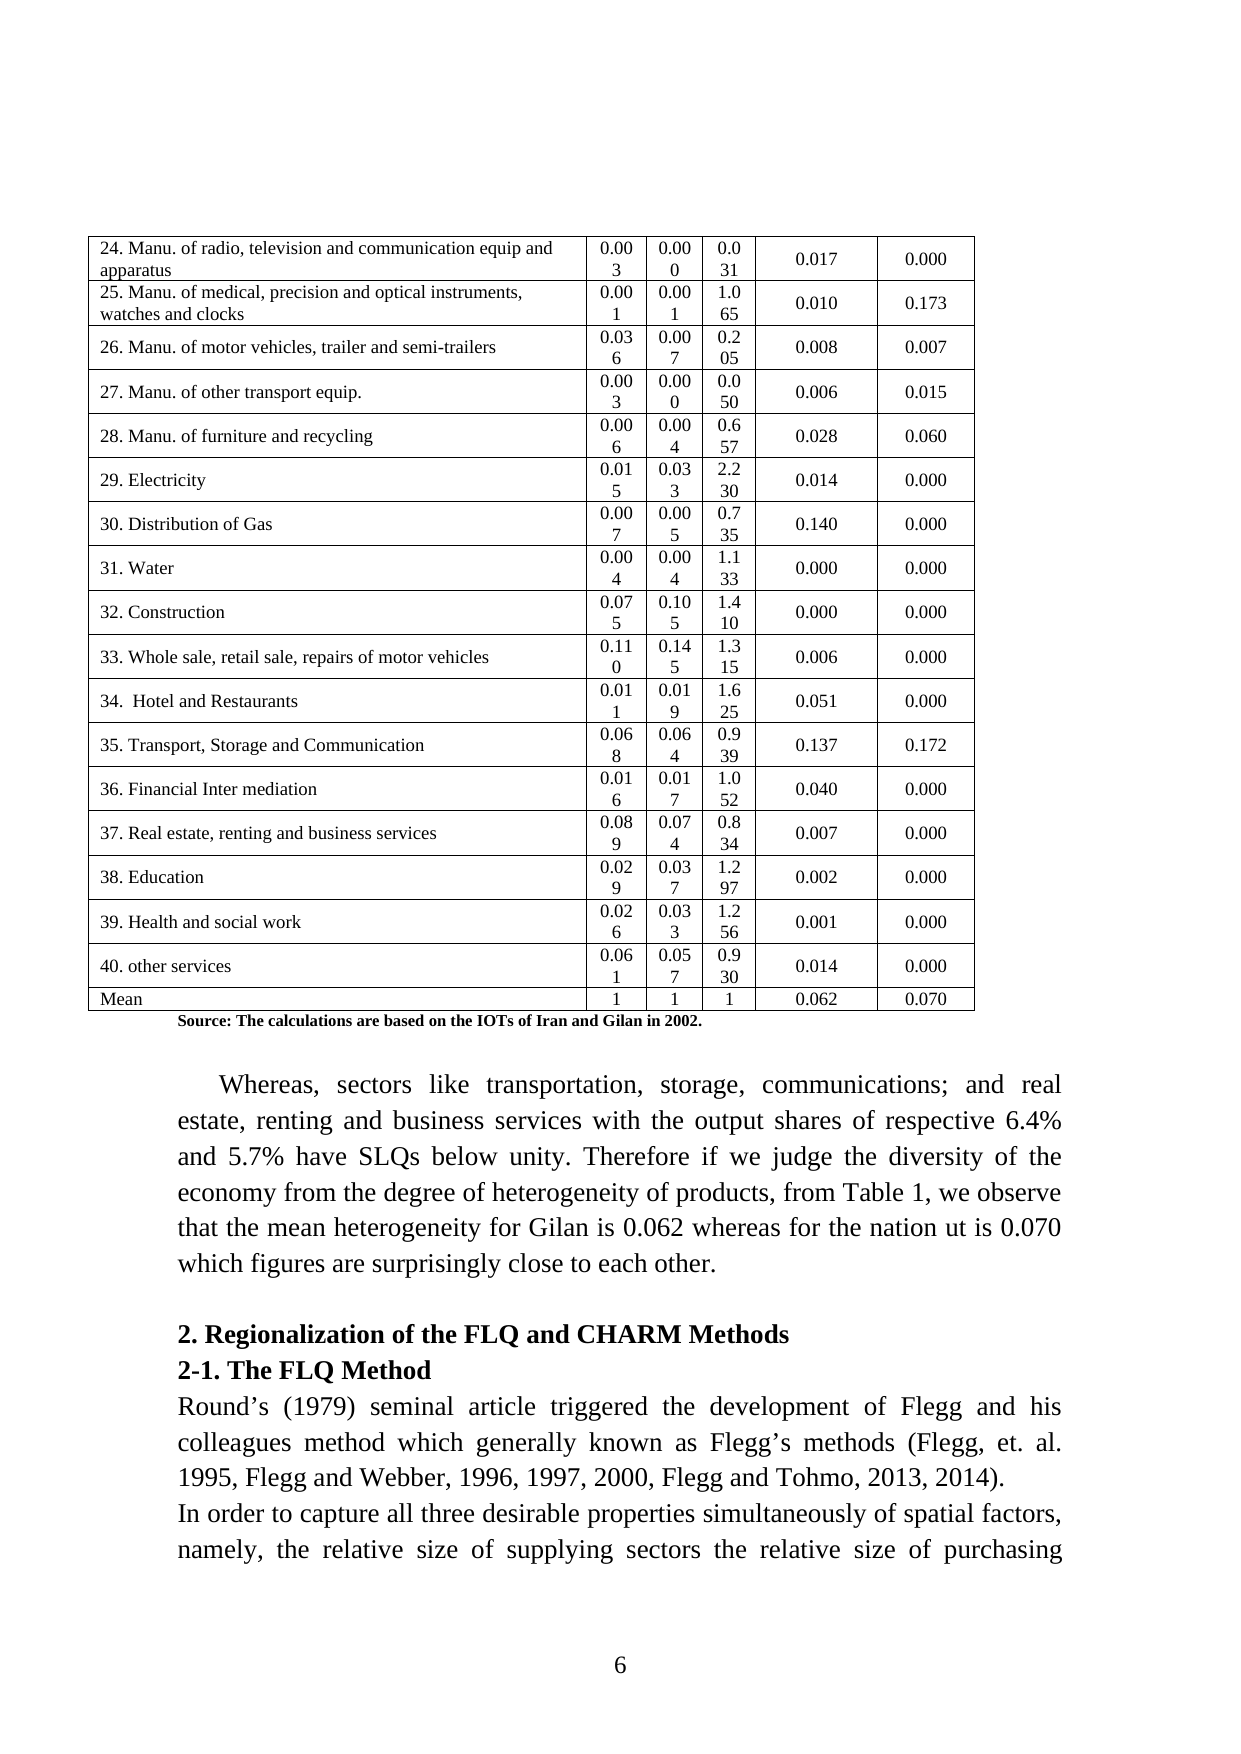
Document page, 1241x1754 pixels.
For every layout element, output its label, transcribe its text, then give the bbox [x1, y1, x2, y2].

table_cell 1.256 [703, 900, 755, 943]
table_cell 0.064 [647, 723, 702, 766]
table_cell 0.061 [587, 944, 646, 987]
table_cell 1 [703, 988, 755, 1010]
text Source: The calculations are based on the IOTs of Iran and Gilan in 2002. [177, 1011, 1063, 1030]
table_cell 32. Construction [89, 591, 586, 634]
table_cell 0.060 [878, 414, 974, 457]
table_cell 0.007 [756, 811, 877, 854]
text Round’s (1979) seminal article triggered the development of Flegg and his colleagues method which generally known as Flegg’s methods (Flegg, et. al. 1995, Flegg and Webber, 1996, 1997, 2000, Flegg and Tohmo, 2013, 2014). [177, 1390, 1063, 1493]
table_cell 0.014 [756, 944, 877, 987]
table_cell 0.051 [756, 679, 877, 722]
table_cell 1 [587, 988, 646, 1010]
table_cell 0.037 [647, 856, 702, 899]
table_cell 0.000 [878, 811, 974, 854]
table_cell 0.015 [878, 370, 974, 413]
table_cell 0.001 [647, 281, 702, 324]
table_cell 0.000 [878, 635, 974, 678]
table_cell 30. Distribution of Gas [89, 502, 586, 545]
table_cell 0.016 [587, 767, 646, 810]
text Whereas, sectors like transportation, storage, communications; and real estate, renting and business services with the output shares of respective 6.4% and 5.7% have SLQs below unity. Therefore if we judge the diversity of the economy from the degree of heterogeneity of products, from Table 1, we observe that the mean heterogeneity for Gilan is 0.062 whereas for the nation ut is 0.070 which figures are surprisingly close to each other. [177, 1068, 1063, 1278]
table_cell 0.000 [647, 370, 702, 413]
table_cell 0.017 [647, 767, 702, 810]
table_cell 34. Hotel and Restaurants [89, 679, 586, 722]
table_cell 1.315 [703, 635, 755, 678]
table_cell 0.004 [587, 546, 646, 589]
table_cell 0.015 [587, 458, 646, 501]
table_cell 0.000 [878, 679, 974, 722]
table_cell 0.000 [878, 591, 974, 634]
table_cell 0.000 [878, 502, 974, 545]
table_cell 0.019 [647, 679, 702, 722]
table_cell 0.001 [587, 281, 646, 324]
table_cell 0.017 [756, 237, 877, 280]
table_cell 0.008 [756, 326, 877, 369]
table_cell 35. Transport, Storage and Communication [89, 723, 586, 766]
table_cell 0.834 [703, 811, 755, 854]
table_cell Mean [89, 988, 586, 1010]
table_cell 0.000 [878, 767, 974, 810]
table_cell 25. Manu. of medical, precision and optical instruments, watches and clocks [89, 281, 586, 324]
table_cell 0.074 [647, 811, 702, 854]
table_cell 36. Financial Inter mediation [89, 767, 586, 810]
table_cell 0.001 [756, 900, 877, 943]
table_cell 0.026 [587, 900, 646, 943]
table_cell 37. Real estate, renting and business services [89, 811, 586, 854]
table_cell 1.133 [703, 546, 755, 589]
table_cell 0.137 [756, 723, 877, 766]
table_cell 0.031 [703, 237, 755, 280]
table_cell 0.003 [587, 370, 646, 413]
table_cell 0.000 [756, 591, 877, 634]
text 2. Regionalization of the FLQ and CHARM Methods [177, 1318, 1063, 1350]
table_cell 0.000 [878, 944, 974, 987]
text 2-1. The FLQ Method [177, 1354, 1063, 1385]
table_cell 0.036 [587, 326, 646, 369]
table_cell 1.625 [703, 679, 755, 722]
table_cell 0.003 [587, 237, 646, 280]
table_cell 0.029 [587, 856, 646, 899]
table_cell 38. Education [89, 856, 586, 899]
table_cell 31. Water [89, 546, 586, 589]
table_cell 0.173 [878, 281, 974, 324]
table_cell 0.000 [878, 546, 974, 589]
table_cell 29. Electricity [89, 458, 586, 501]
table_cell 0.033 [647, 900, 702, 943]
table_cell 1.065 [703, 281, 755, 324]
table_cell 0.075 [587, 591, 646, 634]
table_cell 0.057 [647, 944, 702, 987]
table_cell 0.040 [756, 767, 877, 810]
table_cell 0.735 [703, 502, 755, 545]
table_cell 0.110 [587, 635, 646, 678]
table_cell 0.000 [878, 856, 974, 899]
table_cell 28. Manu. of furniture and recycling [89, 414, 586, 457]
table_cell 0.205 [703, 326, 755, 369]
table_cell 0.657 [703, 414, 755, 457]
table_cell 0.930 [703, 944, 755, 987]
table_cell 0.000 [878, 237, 974, 280]
table_cell 39. Health and social work [89, 900, 586, 943]
table_cell 0.089 [587, 811, 646, 854]
table_cell 0.011 [587, 679, 646, 722]
table_cell 0.068 [587, 723, 646, 766]
table_cell 27. Manu. of other transport equip. [89, 370, 586, 413]
table_cell 0.939 [703, 723, 755, 766]
table_cell 1 [647, 988, 702, 1010]
table_cell 0.000 [878, 458, 974, 501]
table_cell 1.052 [703, 767, 755, 810]
table_cell 0.010 [756, 281, 877, 324]
table_cell 24. Manu. of radio, television and communication equip and apparatus [89, 237, 586, 280]
table_cell 40. other services [89, 944, 586, 987]
table_cell 0.002 [756, 856, 877, 899]
table_cell 0.000 [647, 237, 702, 280]
table_cell 0.014 [756, 458, 877, 501]
table_cell 0.145 [647, 635, 702, 678]
table_cell 0.005 [647, 502, 702, 545]
table_cell 0.062 [756, 988, 877, 1010]
table_cell 1.297 [703, 856, 755, 899]
table_cell 0.033 [647, 458, 702, 501]
table_cell 33. Whole sale, retail sale, repairs of motor vehicles [89, 635, 586, 678]
table_cell 2.230 [703, 458, 755, 501]
table_cell 0.006 [756, 370, 877, 413]
table_cell 0.004 [647, 546, 702, 589]
table_cell 0.000 [878, 900, 974, 943]
table_cell 0.028 [756, 414, 877, 457]
table_cell 0.070 [878, 988, 974, 1010]
table_cell 0.140 [756, 502, 877, 545]
table_cell 0.172 [878, 723, 974, 766]
table_cell 0.007 [647, 326, 702, 369]
table_cell 0.007 [587, 502, 646, 545]
table_cell 0.006 [587, 414, 646, 457]
table_cell 26. Manu. of motor vehicles, trailer and semi-trailers [89, 326, 586, 369]
table_cell 0.007 [878, 326, 974, 369]
table_cell 0.105 [647, 591, 702, 634]
table_cell 1.410 [703, 591, 755, 634]
table_cell 0.006 [756, 635, 877, 678]
table_cell 0.050 [703, 370, 755, 413]
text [177, 1497, 1063, 1564]
table_cell 0.000 [756, 546, 877, 589]
table_cell 0.004 [647, 414, 702, 457]
